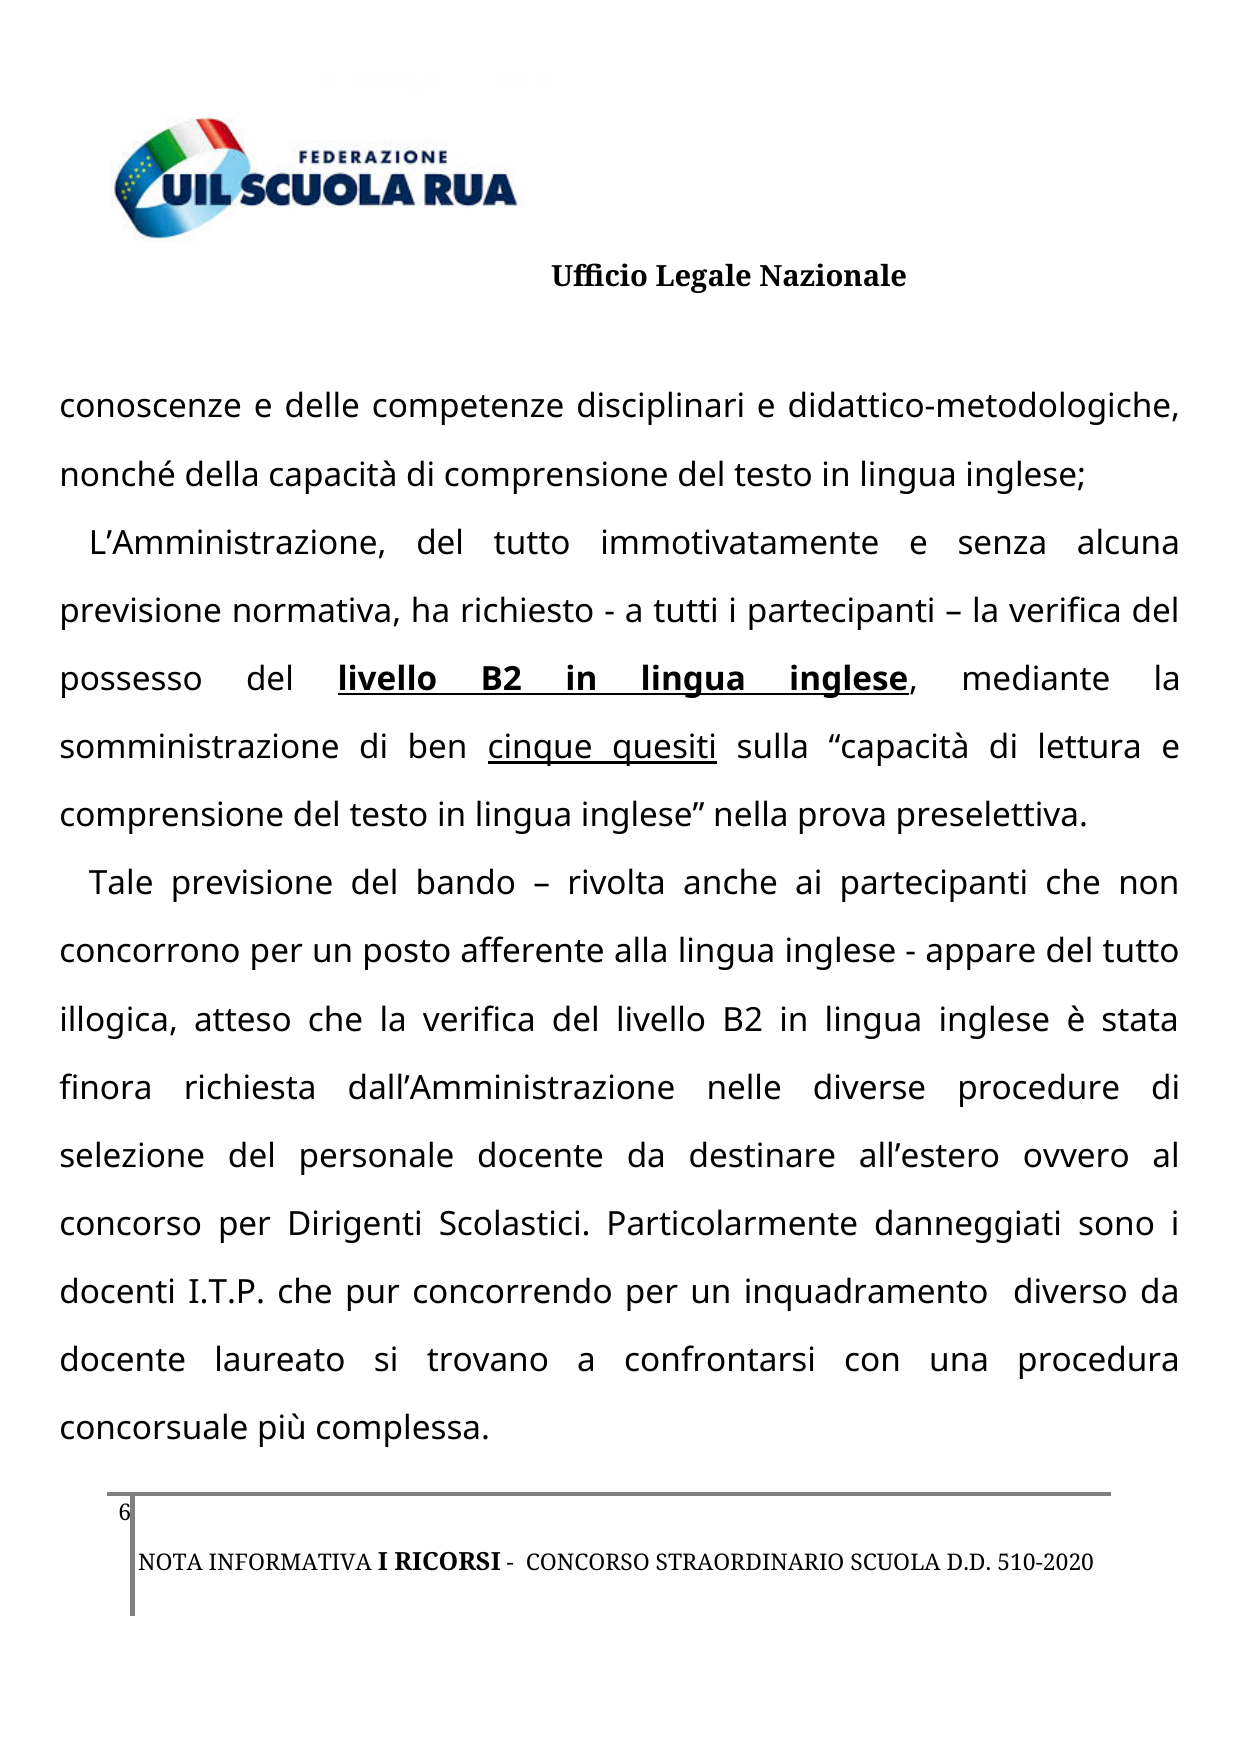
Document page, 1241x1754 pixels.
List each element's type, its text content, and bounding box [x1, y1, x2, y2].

picture [88, 73, 552, 287]
text Tale previsione del bando – rivolta anche ai partecipanti che non concorrono per un posto afferente alla lingua inglese - appare del tutto illogica, atteso che la verifica del livello B2 in lingua inglese è stata finora richiesta dall’Amministrazione nelle diverse procedure di selezione del personale docente da destinare all’estero ovvero al concorso per Dirigenti Scolastici. Particolarmente danneggiati sono i docenti I.T.P. che pur concorrendo per un inquadramento diverso da docente laureato si trovano a confrontarsi con una procedura concorsuale più complessa. [59, 859, 1181, 1449]
text L’Amministrazione, del tutto immotivatamente e senza alcuna previsione normativa, ha richiesto - a tutti i partecipanti – la verifica del possesso del livello B2 in lingua inglese, mediante la somministrazione di ben cinque quesiti sulla “capacità di lettura e comprensione del testo in lingua inglese” nella prova preselettiva. [59, 518, 1181, 836]
